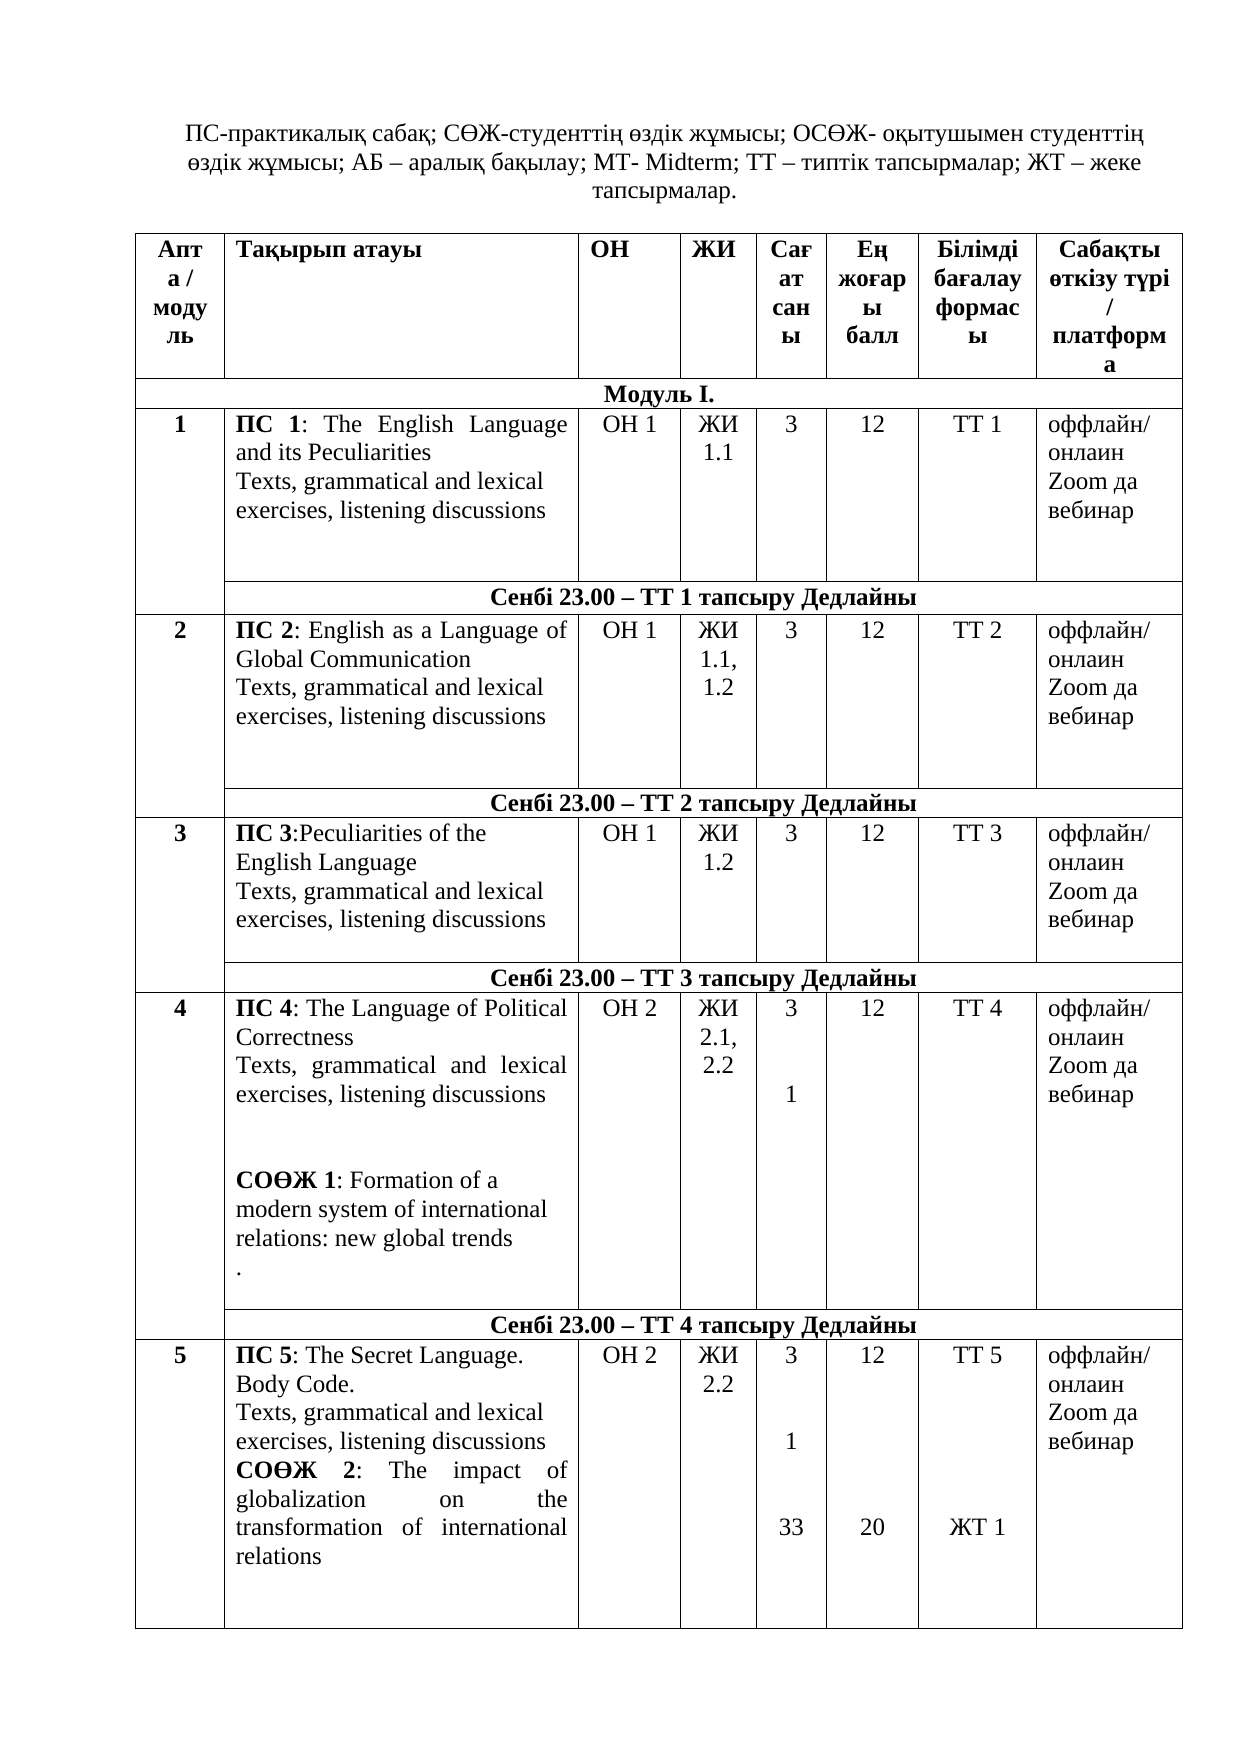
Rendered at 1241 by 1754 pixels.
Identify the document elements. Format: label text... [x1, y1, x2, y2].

table_header Ең жоғары балл [827, 234, 918, 378]
table_cell ТТ 1 [919, 409, 1036, 581]
table_cell ЖИ 1.1 [681, 409, 756, 581]
table_cell 4 [136, 993, 224, 1339]
table_cell 1 [136, 409, 224, 614]
table_header Білімді бағалау формасы [919, 234, 1036, 378]
table_cell ТТ 2 [919, 615, 1036, 787]
table_cell Сенбі 23.00 – ТТ 3 тапсыру Дедлайны [225, 963, 1182, 992]
table_cell оффлайн/ онлаин Zoom да вебинар [1037, 993, 1182, 1309]
table_cell оффлайн/ онлаин Zoom да вебинар [1037, 818, 1182, 962]
table_cell ОН 2 [579, 1340, 680, 1627]
table_cell ПС 4: The Language of Political Correctness Texts, grammatical and lexical exercises, listening discussions СОӨЖ 1: Formation of a modern system of international relations: new global trends . [225, 993, 578, 1309]
table_cell ТТ 3 [919, 818, 1036, 962]
table_cell 12 20 [827, 1340, 918, 1627]
table_cell ТТ 4 [919, 993, 1036, 1309]
table_cell 12 [827, 409, 918, 581]
list ПС-практикалық сабақ; СӨЖ-студенттің өздік жұмысы; ОСӨЖ- оқытушымен студенттің өздік жұмысы; АБ – аралық бақылау; МТ- Мidterm; ТТ – типтік тапсырмалар; ЖТ – жеке тапсырмалар. [177, 118, 1152, 204]
table_header ЖИ [681, 234, 756, 378]
table_header Сағат саны [757, 234, 826, 378]
table_cell Сенбі 23.00 – ТТ 2 тапсыру Дедлайны [225, 789, 1182, 817]
table_cell ПС 2: English as a Language of Global Communication Texts, grammatical and lexical exercises, listening discussions [225, 615, 578, 787]
table_cell ПС 1: The English Language and its Peculiarities Texts, grammatical and lexical exercises, listening discussions [225, 409, 578, 581]
table_cell оффлайн/ онлаин Zoom да вебинар [1037, 409, 1182, 581]
table_cell ЖИ 2.2 [681, 1340, 756, 1627]
table_header Сабақты өткізу түрі / платформа [1037, 234, 1182, 378]
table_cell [1037, 1340, 1182, 1627]
table_header ОН [579, 234, 680, 378]
table_cell ЖИ 1.2 [681, 818, 756, 962]
table_cell 12 [827, 818, 918, 962]
table_cell Сенбі 23.00 – ТТ 4 тапсыру Дедлайны [225, 1310, 1182, 1339]
table_cell ОН 1 [579, 409, 680, 581]
table_cell ОН 2 [579, 993, 680, 1309]
table_cell 12 [827, 615, 918, 787]
table_cell ЖИ 2.1, 2.2 [681, 993, 756, 1309]
table_cell 5 [136, 1340, 224, 1627]
table_cell ПС 3:Peculiarities of the English Language Texts, grammatical and lexical exercises, listening discussions [225, 818, 578, 962]
table_header Апта / модуль [136, 234, 224, 378]
table_cell оффлайн/ онлаин Zoom да вебинар [1037, 615, 1182, 787]
table_cell Модуль I. [136, 379, 1182, 408]
table_cell 3 [757, 818, 826, 962]
table_cell ОН 1 [579, 615, 680, 787]
table_cell 3 1 [757, 993, 826, 1309]
table_cell ОН 1 [579, 818, 680, 962]
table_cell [225, 1340, 578, 1627]
table_cell ЖИ 1.1, 1.2 [681, 615, 756, 787]
table_cell 2 [136, 615, 224, 817]
table_cell ТТ 5 ЖТ 1 [919, 1340, 1036, 1627]
table_cell Сенбі 23.00 – ТТ 1 тапсыру Дедлайны [225, 582, 1182, 614]
table_cell 3 [136, 818, 224, 992]
table_cell 3 [757, 615, 826, 787]
table_cell 12 [827, 993, 918, 1309]
table_cell 3 [757, 409, 826, 581]
table_header Тақырып атауы [225, 234, 578, 378]
table_cell 3 1 33 [757, 1340, 826, 1627]
